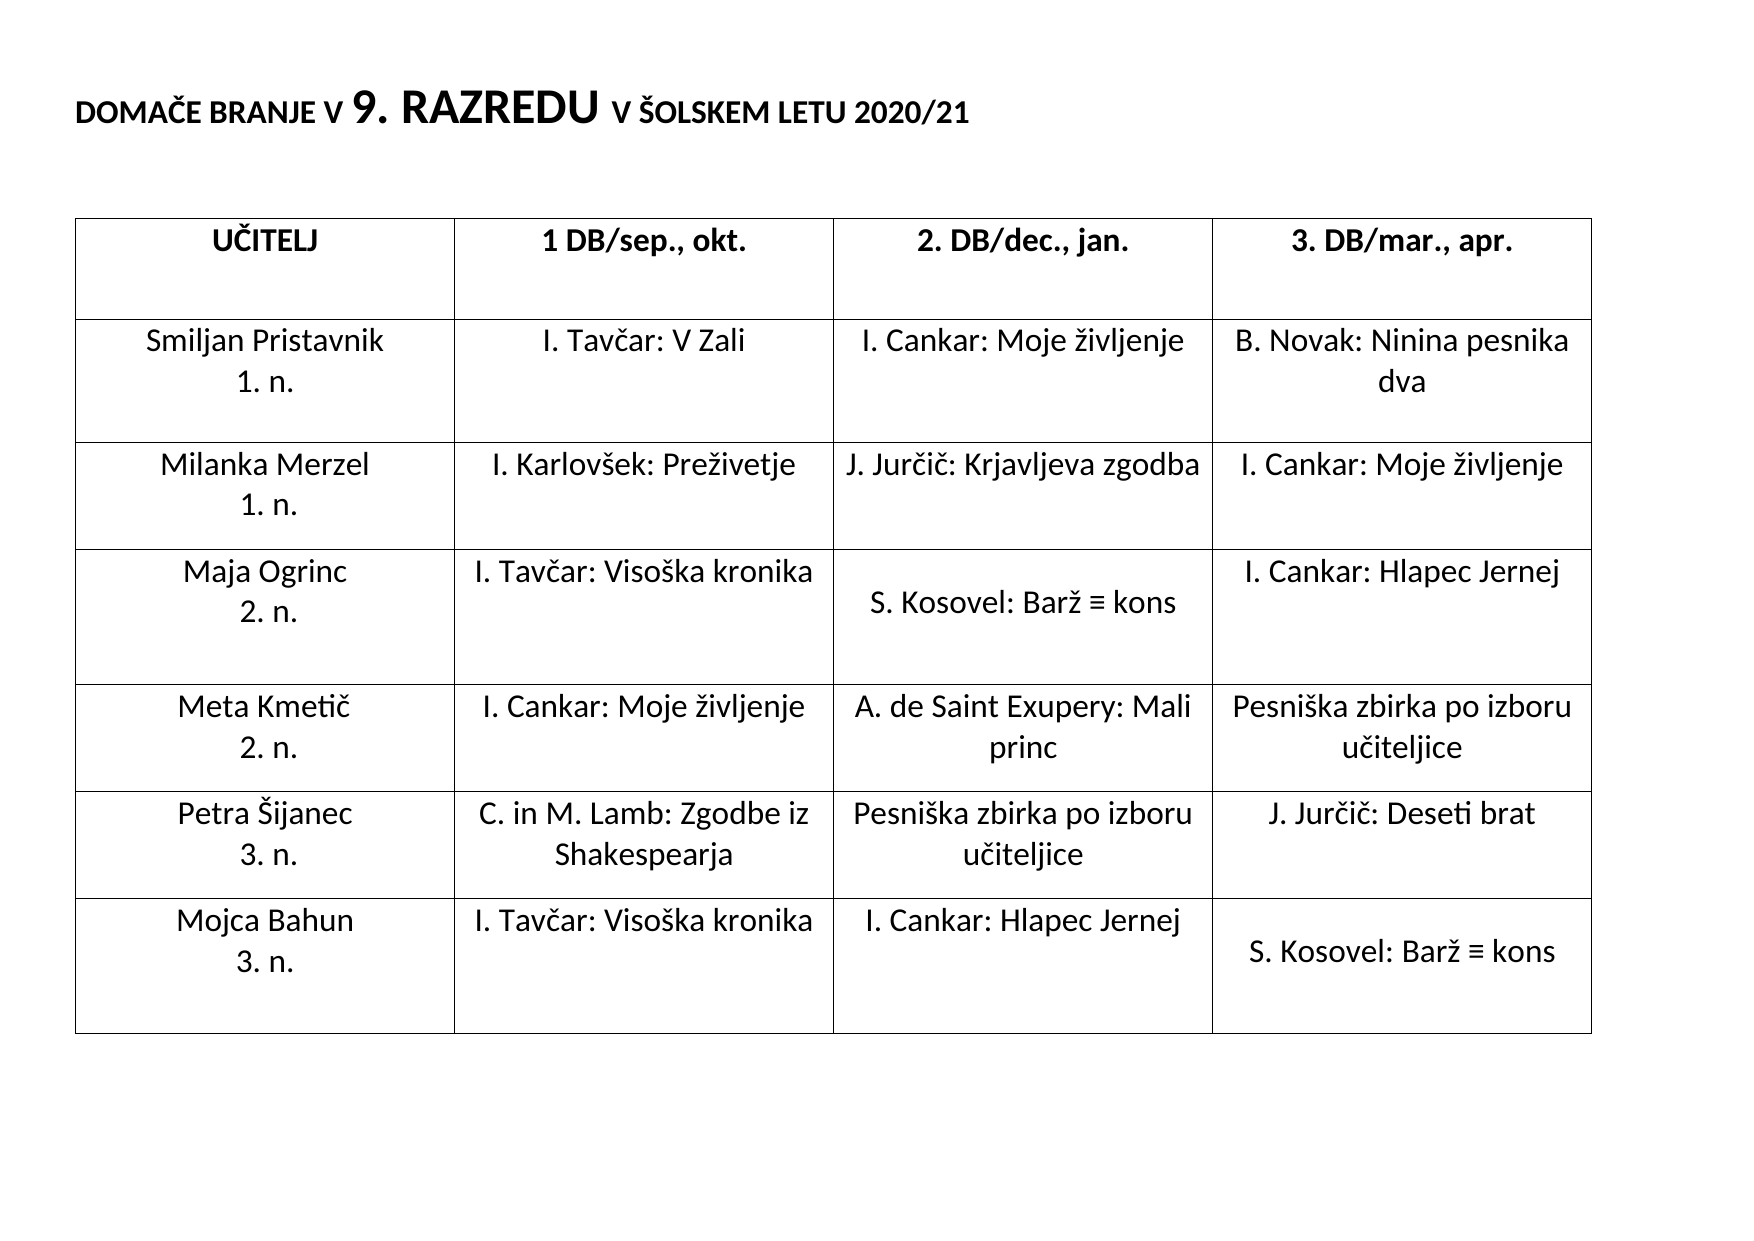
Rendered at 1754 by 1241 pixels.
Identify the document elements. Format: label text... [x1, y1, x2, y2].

table_cell I. Tavčar: Visoška kronika [455, 899, 833, 1033]
table_cell I. Tavčar: V Zali [455, 320, 833, 442]
table_cell Pesniška zbirka po izboru učiteljice [834, 792, 1212, 898]
table_cell J. Jurčič: Krjavljeva zgodba [834, 443, 1212, 548]
table_cell I. Cankar: Hlapec Jernej [834, 899, 1212, 1033]
table_cell I. Cankar: Moje življenje [1213, 443, 1591, 548]
table_cell Petra Šijanec 3. n. [76, 792, 454, 898]
table_cell I. Cankar: Moje življenje [455, 685, 833, 791]
table_cell S. Kosovel: Barž ≡ kons [1213, 899, 1591, 1033]
text DOMAČE BRANJE V 9. RAZREDU V ŠOLSKEM LETU 2020/21 [75, 75, 1679, 136]
table_cell A. de Saint Exupery: Mali princ [834, 685, 1212, 791]
table_cell S. Kosovel: Barž ≡ kons [834, 550, 1212, 684]
table_cell Smiljan Pristavnik 1. n. [76, 320, 454, 442]
table_cell I. Cankar: Moje življenje [834, 320, 1212, 442]
table_cell Pesniška zbirka po izboru učiteljice [1213, 685, 1591, 791]
table_header UČITELJ [76, 219, 454, 318]
table_cell C. in M. Lamb: Zgodbe iz Shakespearja [455, 792, 833, 898]
table_cell J. Jurčič: Deseti brat [1213, 792, 1591, 898]
table_cell Maja Ogrinc 2. n. [76, 550, 454, 684]
table_header 1 DB/sep., okt. [455, 219, 833, 318]
table_cell B. Novak: Ninina pesnika dva [1213, 320, 1591, 442]
table_cell I. Cankar: Hlapec Jernej [1213, 550, 1591, 684]
table_cell I. Karlovšek: Preživetje [455, 443, 833, 548]
table_cell Meta Kmetič 2. n. [76, 685, 454, 791]
table_cell Mojca Bahun 3. n. [76, 899, 454, 1033]
table_cell I. Tavčar: Visoška kronika [455, 550, 833, 684]
table_header 3. DB/mar., apr. [1213, 219, 1591, 318]
table_cell Milanka Merzel 1. n. [76, 443, 454, 548]
table_header 2. DB/dec., jan. [834, 219, 1212, 318]
